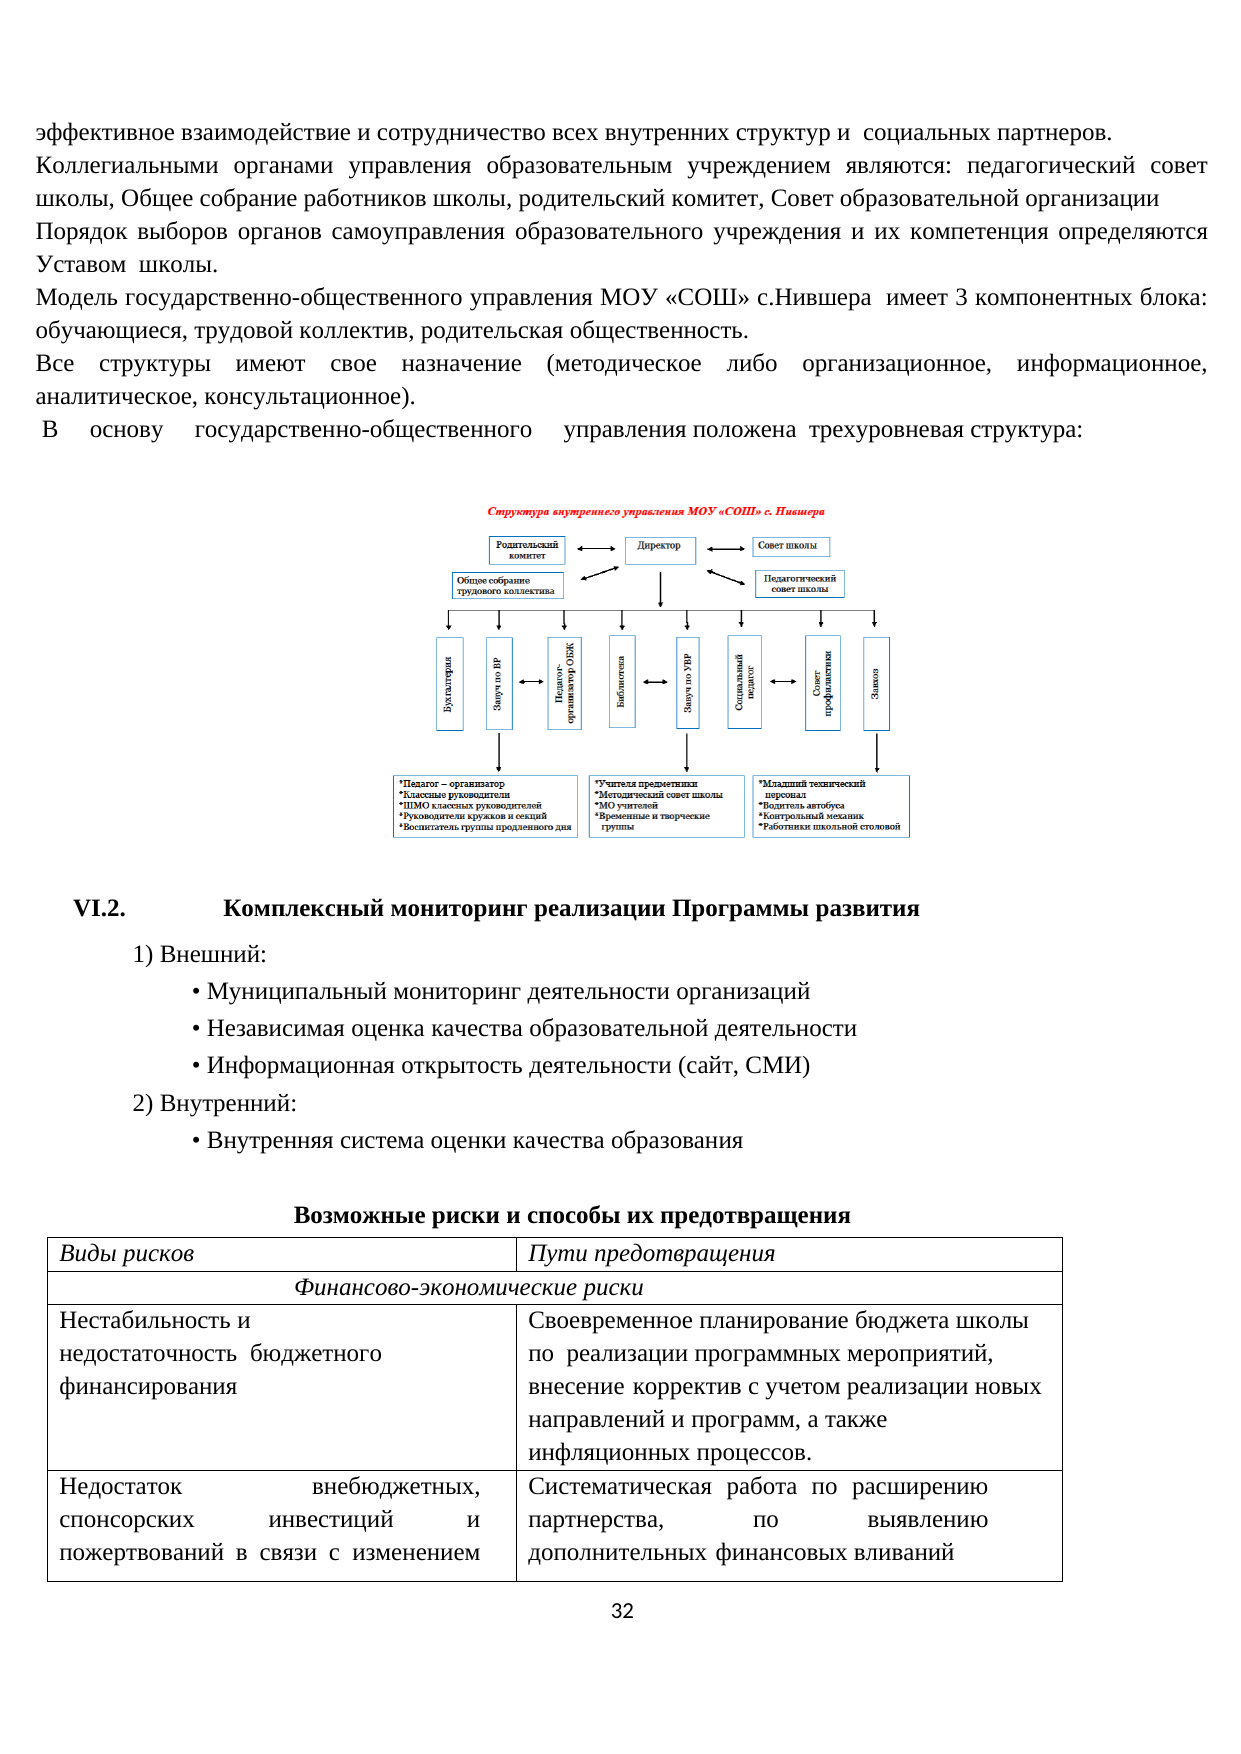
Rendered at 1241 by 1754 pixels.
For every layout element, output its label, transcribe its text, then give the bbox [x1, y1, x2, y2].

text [35, 117, 1209, 145]
table_cell Финансово-экономические риски [48, 1272, 1062, 1304]
text Все структуры имеют свое назначение (методическое либо организационное, информационное, аналитическое, консультационное). [35, 348, 1209, 409]
table_cell Своевременное планирование бюджета школы по реализации программных мероприятий, внесение корректив с учетом реализации новых направлений и программ, а также инфляционных процессов. [517, 1305, 1062, 1470]
list Внешний: [132, 939, 1209, 967]
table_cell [48, 1471, 516, 1581]
table_header Пути предотвращения [517, 1238, 1062, 1271]
text Коллегиальными органами управления образовательным учреждением являются: педагогический совет школы, Общее собрание работников школы, родительский комитет, Совет образовательной организации [35, 150, 1209, 211]
text В основу государственно-общественного управления положена трехуровневая структура: [35, 414, 1209, 443]
list Внутренний: [132, 1088, 1209, 1117]
list Внутренняя система оценки качества образования [192, 1125, 1209, 1154]
list Муниципальный мониторинг деятельности организаций [192, 976, 1209, 1005]
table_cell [517, 1471, 1062, 1581]
table_header Виды рисков [48, 1238, 516, 1271]
text Возможные риски и способы их предотвращения [293, 1200, 1209, 1228]
table_cell Нестабильность и недостаточность бюджетного финансирования [48, 1305, 516, 1470]
list Информационная открытость деятельности (сайт, СМИ) [192, 1051, 1209, 1079]
subtitle Комплексный мониторинг реализации Программы развития [73, 893, 1209, 922]
text Порядок выборов органов самоуправления образовательного учреждения и их компетенция определяются Уставом школы. [35, 216, 1209, 277]
text Модель государственно-общественного управления МОУ «СОШ» с.Нившера имеет 3 компонентных блока: обучающиеся, трудовой коллектив, родительская общественность. [35, 282, 1209, 343]
list Независимая оценка качества образовательной деятельности [192, 1013, 1209, 1042]
